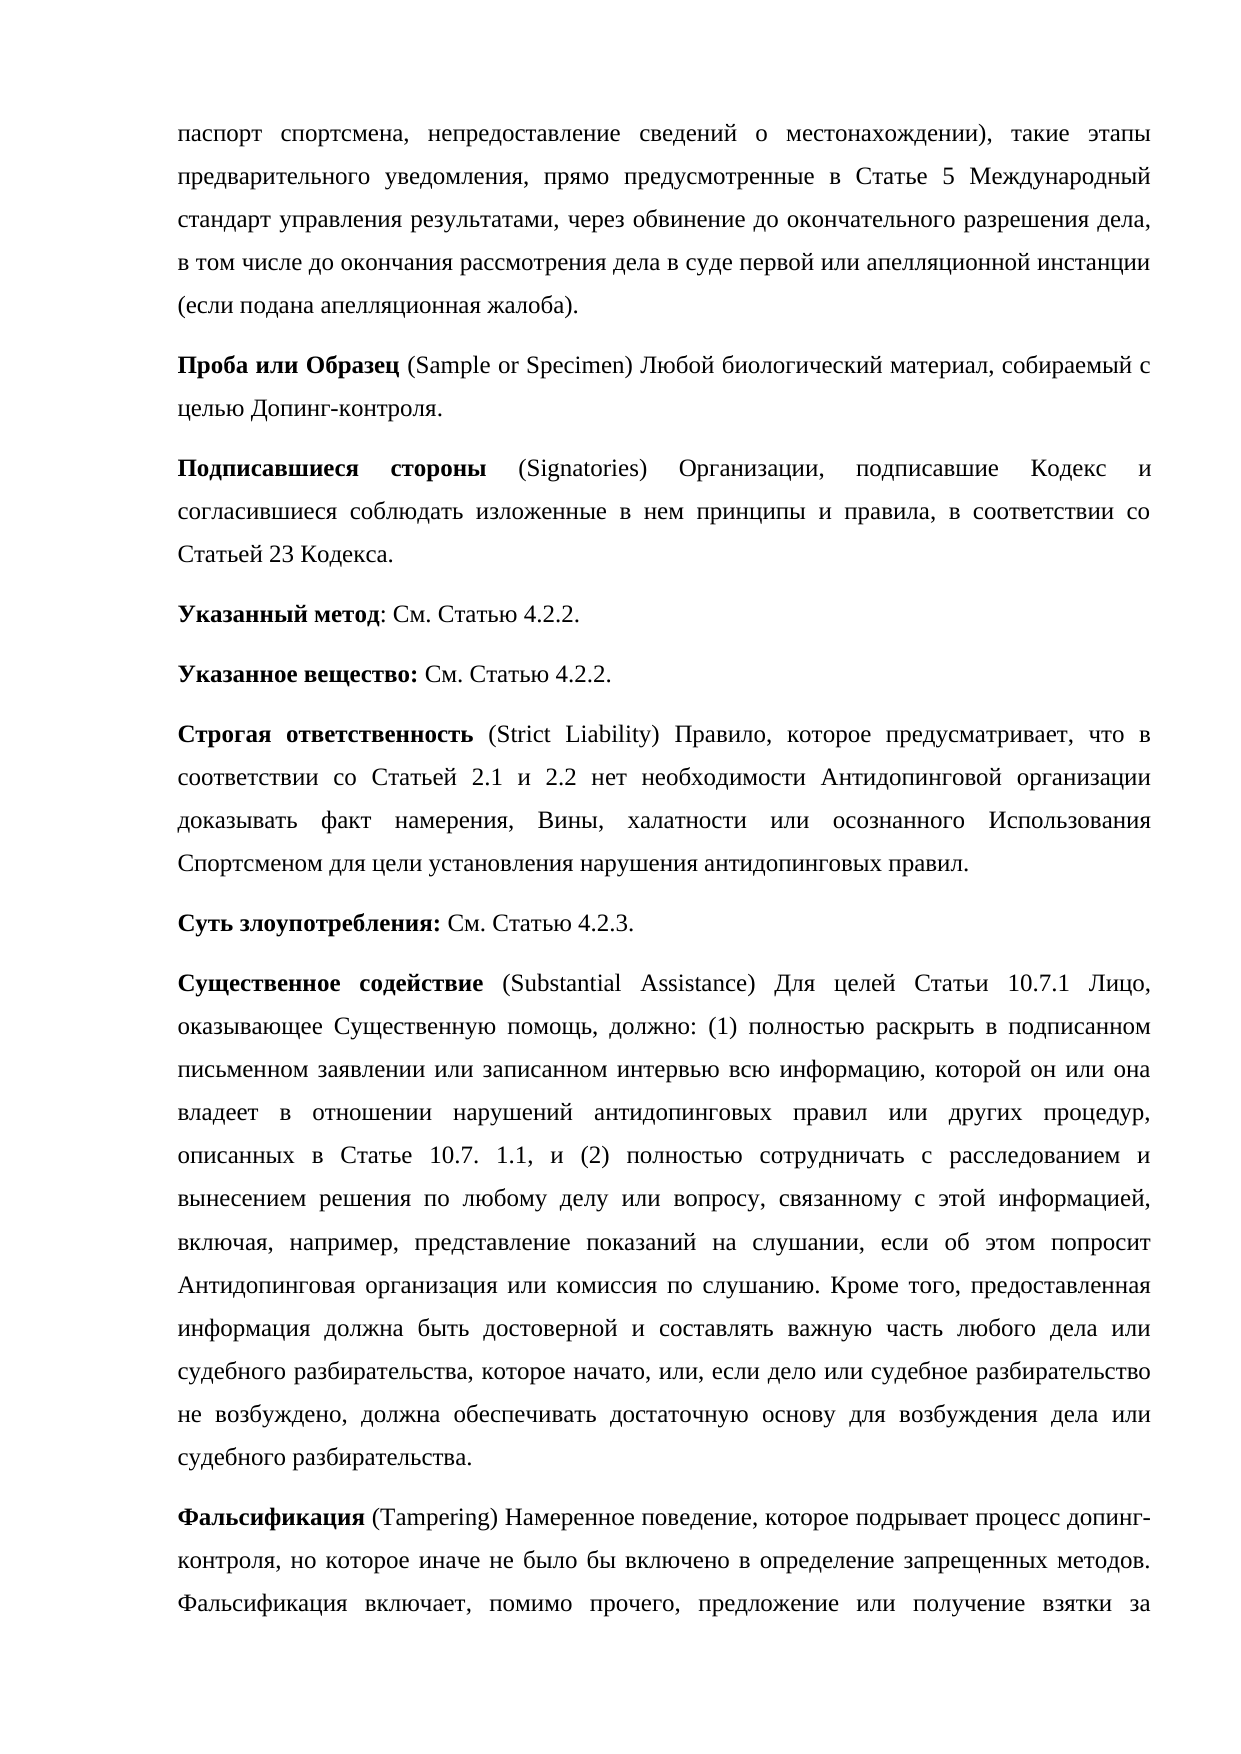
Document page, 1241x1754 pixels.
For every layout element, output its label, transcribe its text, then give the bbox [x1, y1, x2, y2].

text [177, 1502, 1152, 1617]
text Подписавшиеся стороны (Signatories) Организации, подписавшие Кодекс и согласившиеся соблюдать изложенные в нем принципы и правила, в соответствии со Статьей 23 Кодекса. [177, 453, 1152, 568]
text Указанный метод: См. Статью 4.2.2. [177, 599, 1152, 628]
text Строгая ответственность (Strict Liability) Правило, которое предусматривает, что в соответствии со Статьей 2.1 и 2.2 нет необходимости Антидопинговой организации доказывать факт намерения, Вины, халатности или осознанного Использования Спортсменом для цели установления нарушения антидопинговых правил. [177, 719, 1152, 877]
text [177, 118, 1152, 319]
text Указанное вещество: См. Статью 4.2.2. [177, 659, 1152, 688]
text Существенное содействие (Substantial Assistance) Для целей Статьи 10.7.1 Лицо, оказывающее Существенную помощь, должно: (1) полностью раскрыть в подписанном письменном заявлении или записанном интервью всю информацию, которой он или она владеет в отношении нарушений антидопинговых правил или других процедур, описанных в Статье 10.7. 1.1, и (2) полностью сотрудничать с расследованием и вынесением решения по любому делу или вопросу, связанному с этой информацией, включая, например, представление показаний на слушании, если об этом попросит Антидопинговая организация или комиссия по слушанию. Кроме того, предоставленная информация должна быть достоверной и составлять важную часть любого дела или судебного разбирательства, которое начато, или, если дело или судебное разбирательство не возбуждено, должна обеспечивать достаточную основу для возбуждения дела или судебного разбирательства. [177, 968, 1152, 1471]
text Суть злоупотребления: См. Статью 4.2.3. [177, 908, 1152, 937]
text Проба или Образец (Sample or Specimen) Любой биологический материал, собираемый с целью Допинг-контроля. [177, 350, 1152, 422]
